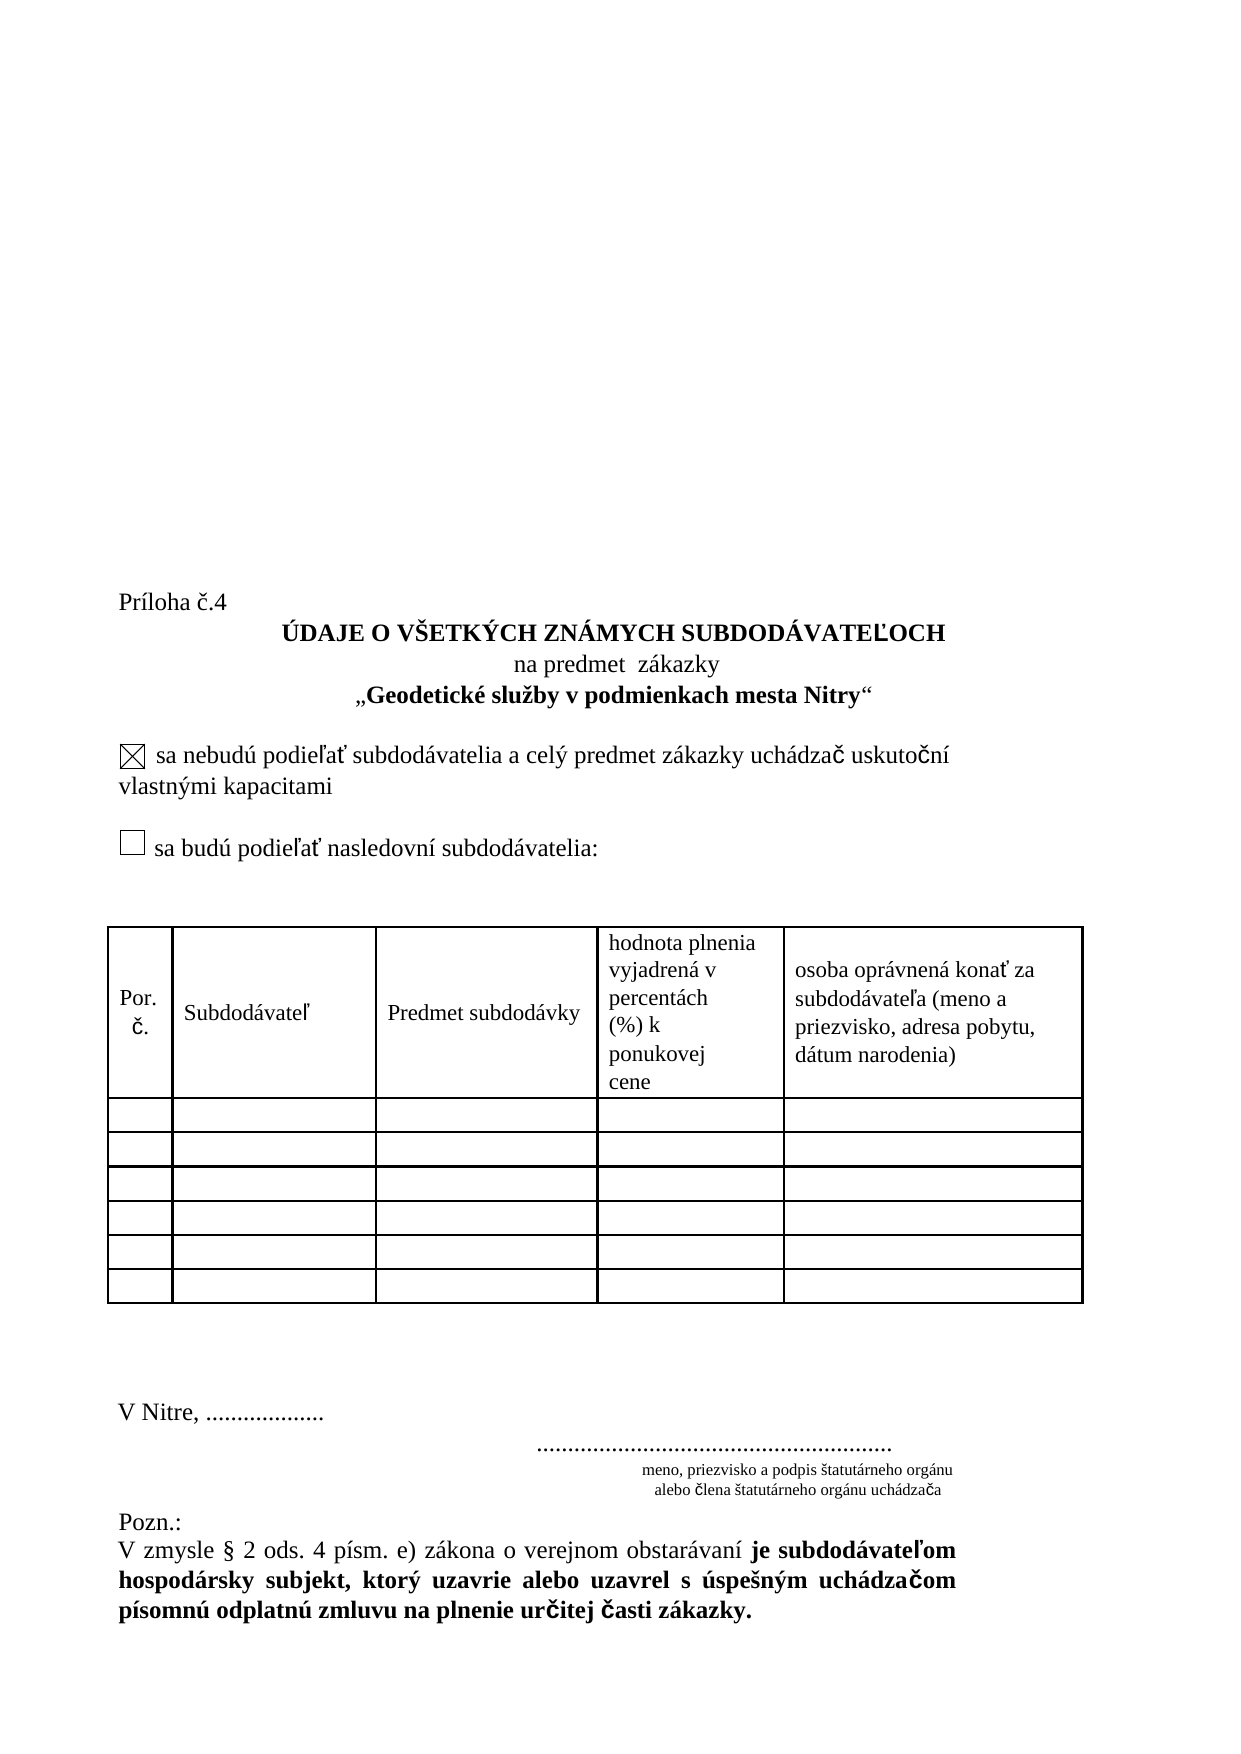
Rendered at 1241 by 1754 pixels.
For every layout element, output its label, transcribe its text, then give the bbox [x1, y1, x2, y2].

table_cell [174, 1270, 375, 1302]
table_cell [377, 1202, 596, 1234]
table_cell [174, 1133, 375, 1165]
table_header hodnota plnenia vyjadrená v percentách (%) k ponukovej cene [599, 928, 783, 1097]
table_cell [785, 1236, 1081, 1268]
table_cell [377, 1236, 596, 1268]
text ÚDAJE O VŠETKÝCH ZNÁMYCH SUBDODÁVATEĽOCH [118, 618, 1108, 646]
table_cell [377, 1270, 596, 1302]
table_cell [109, 1270, 171, 1302]
text alebo člena štatutárneho orgánu uchádzača [413, 1480, 1108, 1499]
table_header Predmet subdodávky [377, 928, 596, 1097]
text Príloha č.4 [118, 587, 1108, 615]
table_cell [377, 1133, 596, 1165]
table_cell [785, 1202, 1081, 1234]
table_cell [599, 1168, 783, 1199]
table_cell [599, 1202, 783, 1234]
table_cell [109, 1236, 171, 1268]
table_cell [174, 1099, 375, 1131]
table_cell [599, 1133, 783, 1165]
text na predmet zákazky [118, 649, 1108, 677]
text vlastnými kapacitami [118, 771, 1108, 799]
table_cell [109, 1168, 171, 1199]
text sa nebudú podieľať subdodávatelia a celý predmet zákazky uchádzač uskutoční [118, 739, 1108, 768]
table_cell [785, 1168, 1081, 1199]
text V zmysle § 2 ods. 4 písm. e) zákona o verejnom obstarávaní je subdodávateľom hospodársky subjekt, ktorý uzavrie alebo uzavrel s úspešným uchádzačom písomnú odplatnú zmluvu na plnenie určitej časti zákazky. [117, 1536, 956, 1624]
table_header Subdodávateľ [174, 928, 375, 1097]
table_cell [174, 1202, 375, 1234]
text V Nitre, ................... [117, 1397, 1108, 1426]
text meno, priezvisko a podpis štatutárneho orgánu [413, 1459, 1108, 1478]
table_cell [377, 1168, 596, 1199]
text sa budú podieľať nasledovní subdodávatelia: [118, 833, 1108, 862]
table_cell [174, 1236, 375, 1268]
table_cell [174, 1168, 375, 1199]
table_cell [785, 1270, 1081, 1302]
table_cell [599, 1099, 783, 1131]
text ......................................................... [117, 1428, 1108, 1457]
table_cell [109, 1133, 171, 1165]
table_cell [377, 1099, 596, 1131]
table_cell [599, 1236, 783, 1268]
table_cell [109, 1202, 171, 1234]
table_header osoba oprávnená konať za subdodávateľa (meno a priezvisko, adresa pobytu, dátum narodenia) [785, 928, 1081, 1097]
table_cell [785, 1099, 1081, 1131]
table_cell [599, 1270, 783, 1302]
text „Geodetické služby v podmienkach mesta Nitry“ [118, 680, 1108, 708]
table_cell [785, 1133, 1081, 1165]
table_cell [109, 1099, 171, 1131]
text Pozn.: [118, 1507, 1108, 1536]
table_header Por. č. [109, 928, 171, 1097]
